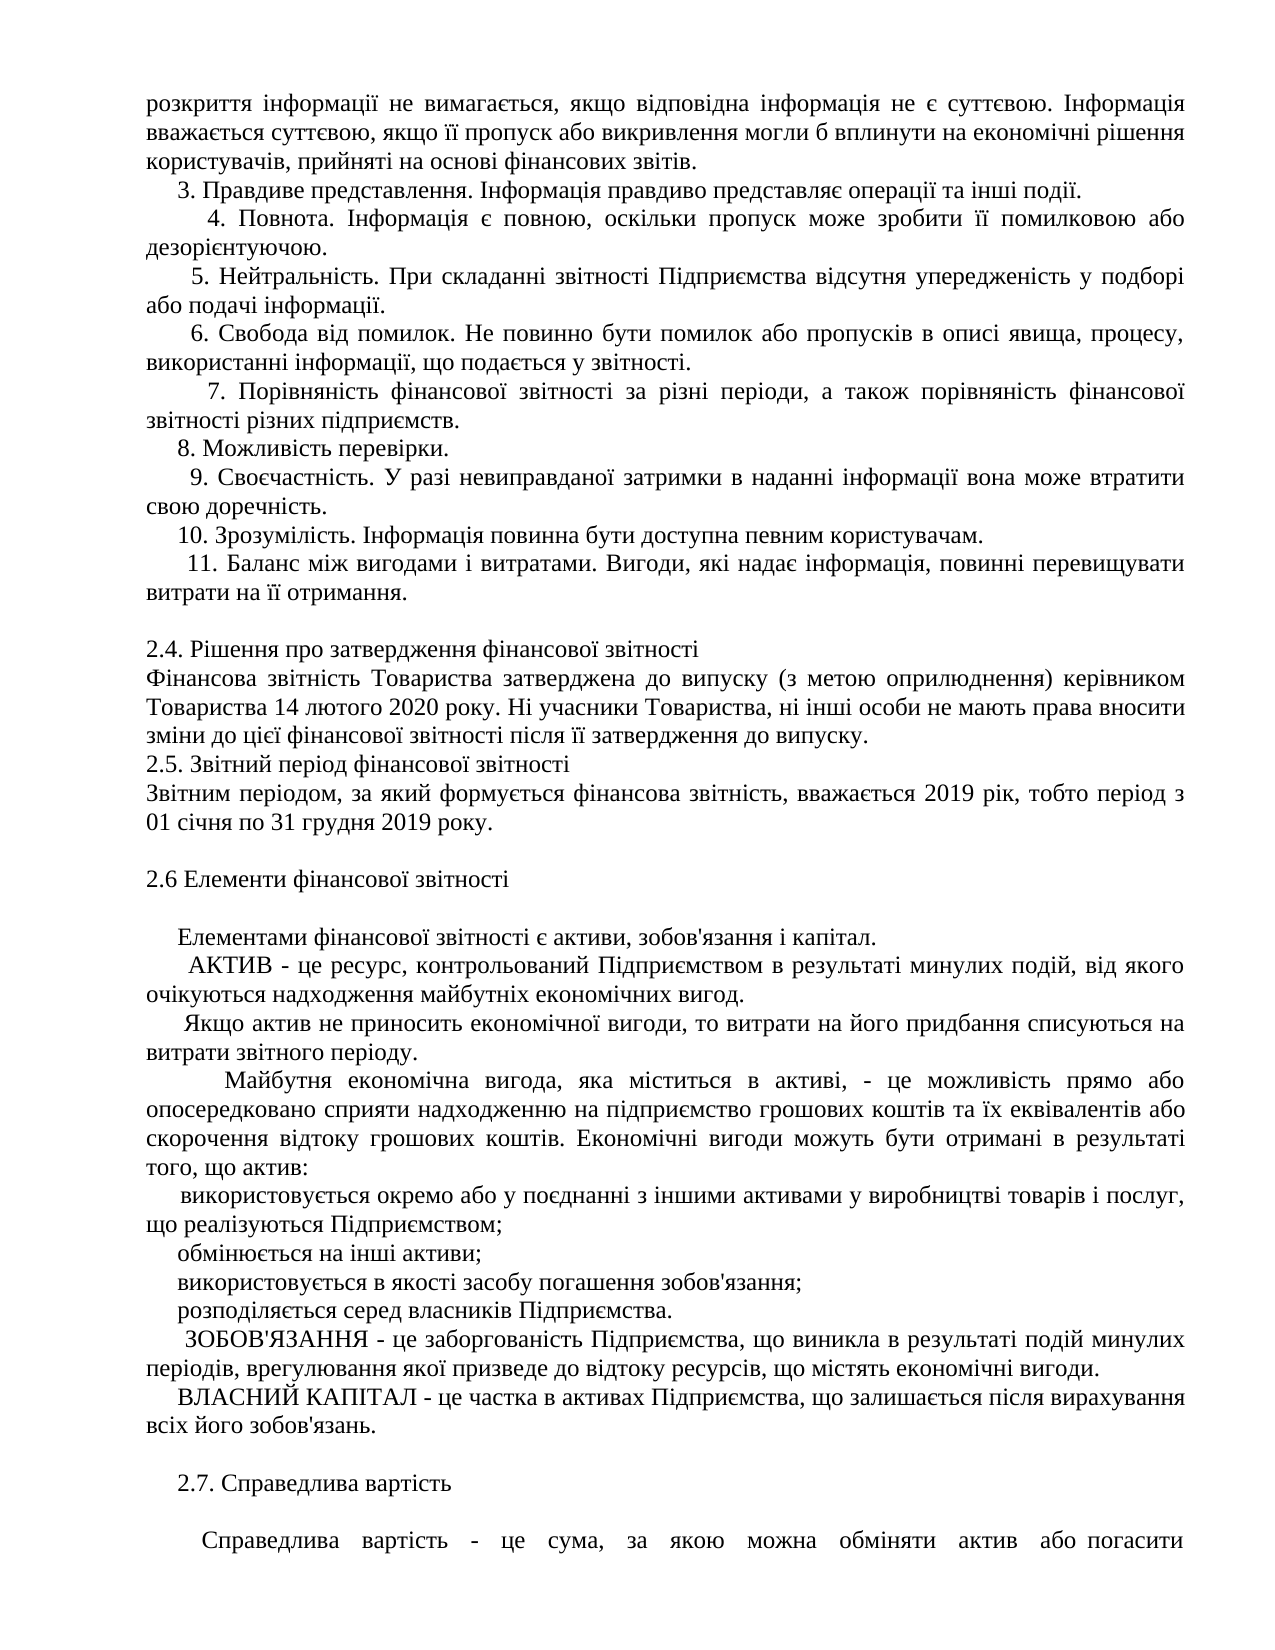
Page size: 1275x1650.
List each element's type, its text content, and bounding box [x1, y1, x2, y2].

text ВЛАСНИЙ КАПIТАЛ - це частка в активах Пiдприємства, що залишається пiсля вирахування [146, 1382, 1186, 1410]
text ЗОБОВ'ЯЗАННЯ - це заборгованiсть Пiдприємства, що виникла в результатi подiй минулих перiодiв, врегулювання якої призведе до вiдтоку ресурсiв, що мiстять економiчнi вигоди. [146, 1324, 1186, 1382]
text обмiнюється на iншi активи; [146, 1238, 1186, 1267]
text 2.6 Елементи фiнансової звiтностi [146, 864, 1186, 893]
text 8. Можливiсть перевiрки. [146, 433, 1186, 462]
text розподiляється серед власникiв Пiдприємства. [146, 1295, 1186, 1324]
text АКТИВ - це ресурс, контрольований Пiдприємством в результатi минулих подiй, вiд якого очiкуються надходження майбутнiх економiчних вигод. [146, 950, 1186, 1008]
text 3. Правдиве представлення. Iнформацiя правдиво представляє операцiї та iншi подiї. [146, 175, 1186, 203]
text Звiтним перiодом, за який формується фiнансова звiтнiсть, вважається 2019 рiк, тобто перiод з 01 сiчня по 31 грудня 2019 року. [146, 778, 1186, 835]
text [146, 88, 1186, 175]
text 2.5. Звiтний перiод фiнансової звiтностi [146, 749, 1186, 778]
text Елементами фiнансової звiтностi є активи, зобов'язання i капiтал. [146, 922, 1186, 950]
text всiх його зобов'язань. [146, 1410, 1186, 1439]
text 5. Нейтральнiсть. При складаннi звiтностi Пiдприємства вiдсутня упередженiсть у подборi або подачi iнформацiї. [146, 261, 1186, 318]
text 2.7. Справедлива вартiсть [146, 1468, 1186, 1497]
text Фiнансова звiтнiсть Товариства затверджена до випуску (з метою оприлюднення) керiвником Товариства 14 лютого 2020 року. Нi учасники Товариства, нi iншi особи не мають права вносити змiни до цiєї фiнансової звiтностi пiсля її затвердження до випуску. [146, 663, 1186, 749]
text 4. Повнота. Iнформацiя є повною, оскiльки пропуск може зробити її помилковою або дезорiєнтуючою. [146, 203, 1186, 261]
text 6. Свобода вiд помилок. Не повинно бути помилок або пропускiв в описi явища, процесу, використаннi iнформацiї, що подається у звiтностi. [146, 318, 1186, 376]
text 9. Своєчастнiсть. У разi невиправданої затримки в наданнi iнформацiї вона може втратити свою доречнiсть. [146, 462, 1186, 520]
text використовується в якостi засобу погашення зобов'язання; [146, 1267, 1186, 1295]
text Майбутня економiчна вигода, яка мiститься в активi, - це можливiсть прямо або опосередковано сприяти надходженню на пiдприємство грошових коштiв та їх еквiвалентiв або скорочення вiдтоку грошових коштiв. Економiчнi вигоди можуть бути отриманi в результатi того, що актив: [146, 1065, 1186, 1180]
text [146, 1525, 1186, 1554]
text 11. Баланс мiж вигодами i витратами. Вигоди, якi надає iнформацiя, повиннi перевищувати витрати на її отримання. [146, 548, 1186, 606]
text 7. Порiвнянiсть фiнансової звiтностi за рiзнi перiоди, а також порiвнянiсть фiнансової звiтностi рiзних пiдприємств. [146, 376, 1186, 433]
text Якщо актив не приносить економiчної вигоди, то витрати на його придбання списуються на витрати звiтного перiоду. [146, 1008, 1186, 1065]
text 10. Зрозумiлiсть. Iнформацiя повинна бути доступна певним користувачам. [146, 520, 1186, 548]
text використовується окремо або у поєднаннi з iншими активами у виробництвi товарiв i послуг, що реалiзуються Пiдприємством; [146, 1180, 1186, 1238]
text 2.4. Рiшення про затвердження фiнансової звiтностi [146, 634, 1186, 663]
